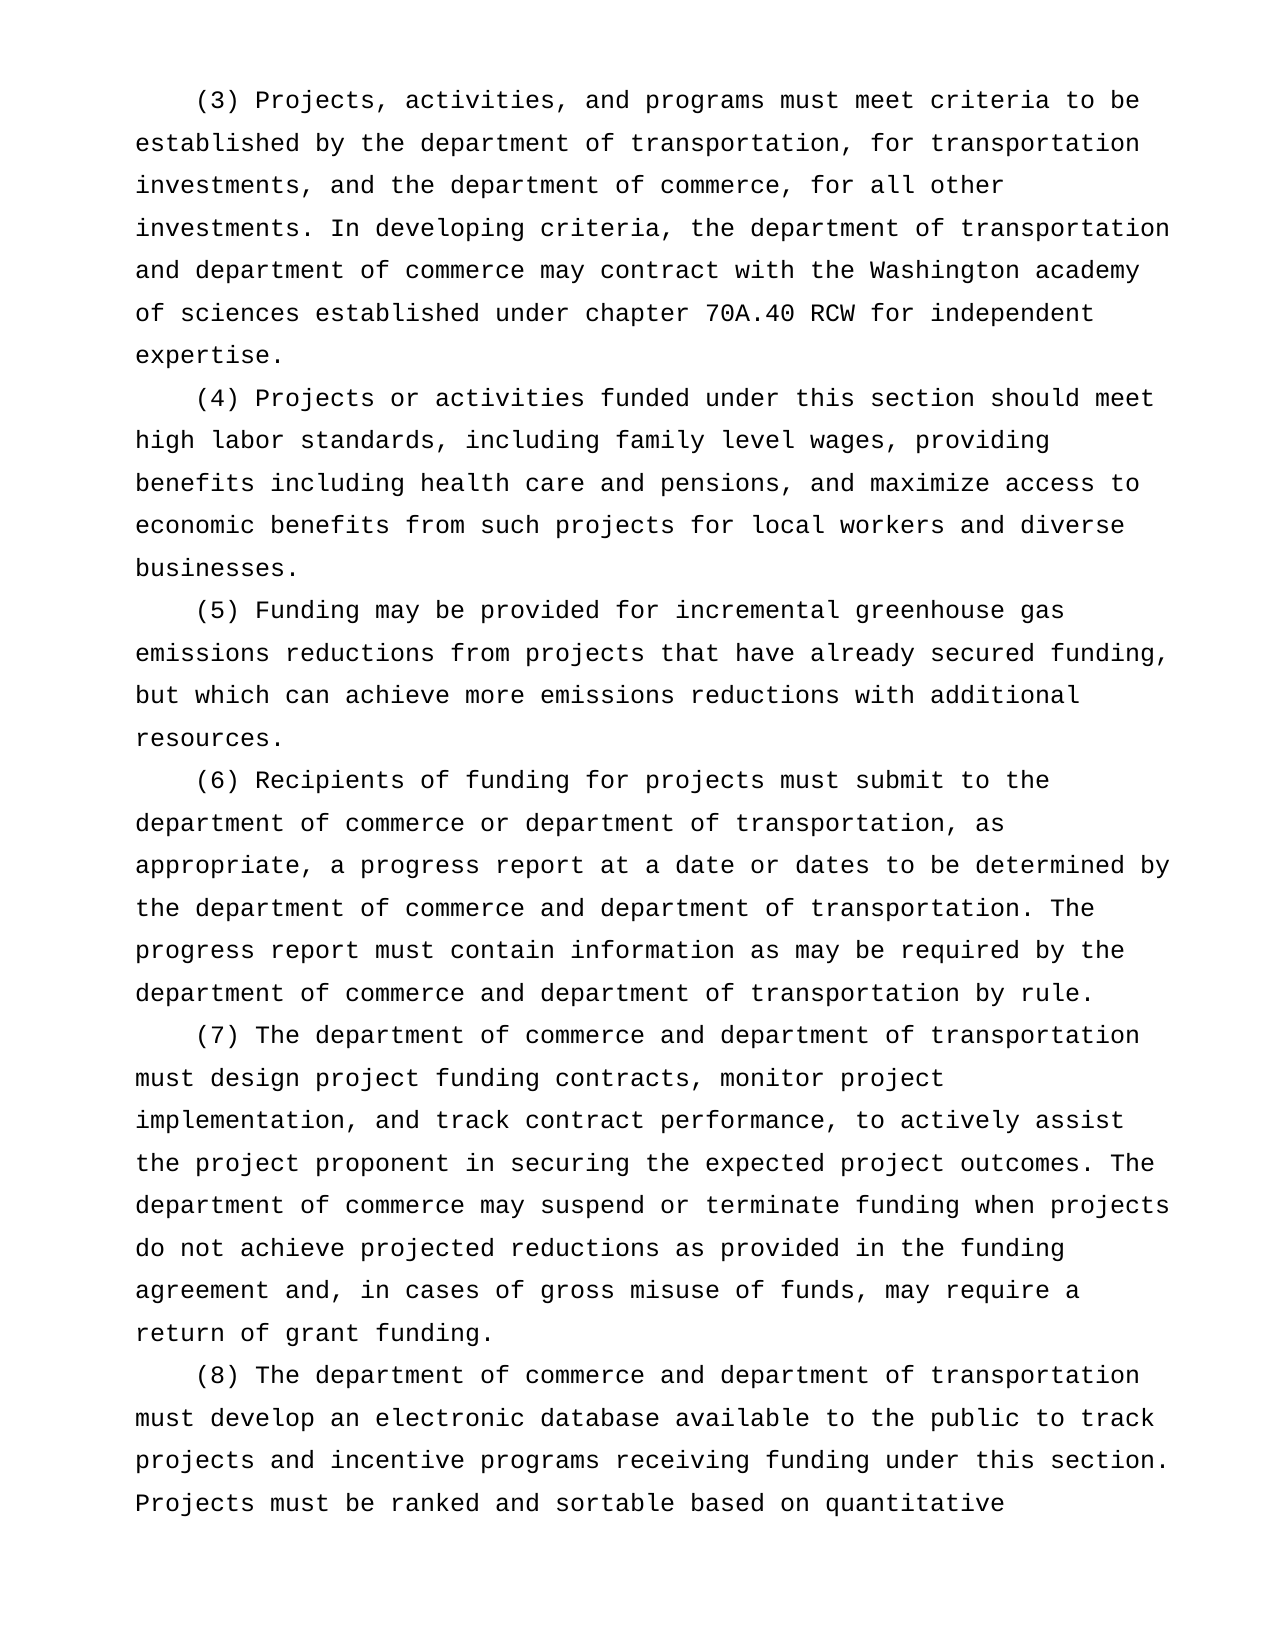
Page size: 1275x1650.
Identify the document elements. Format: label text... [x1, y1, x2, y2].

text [135, 1350, 1170, 1520]
text (4) Projects or activities funded under this section should meet high labor standards, including family level wages, providing benefits including health care and pensions, and maximize access to economic benefits from such projects for local workers and diverse businesses. [135, 372, 1170, 585]
text (3) Projects, activities, and programs must meet criteria to be established by the department of transportation, for transportation investments, and the department of commerce, for all other investments. In developing criteria, the department of transportation and department of commerce may contract with the Washington academy of sciences established under chapter 70A.40 RCW for independent expertise. [135, 75, 1170, 372]
text (7) The department of commerce and department of transportation must design project funding contracts, monitor project implementation, and track contract performance, to actively assist the project proponent in securing the expected project outcomes. The department of commerce may suspend or terminate funding when projects do not achieve projected reductions as provided in the funding agreement and, in cases of gross misuse of funds, may require a return of grant funding. [135, 1010, 1170, 1350]
text (6) Recipients of funding for projects must submit to the department of commerce or department of transportation, as appropriate, a progress report at a date or dates to be determined by the department of commerce and department of transportation. The progress report must contain information as may be required by the department of commerce and department of transportation by rule. [135, 755, 1170, 1010]
text (5) Funding may be provided for incremental greenhouse gas emissions reductions from projects that have already secured funding, but which can achieve more emissions reductions with additional resources. [135, 585, 1170, 755]
